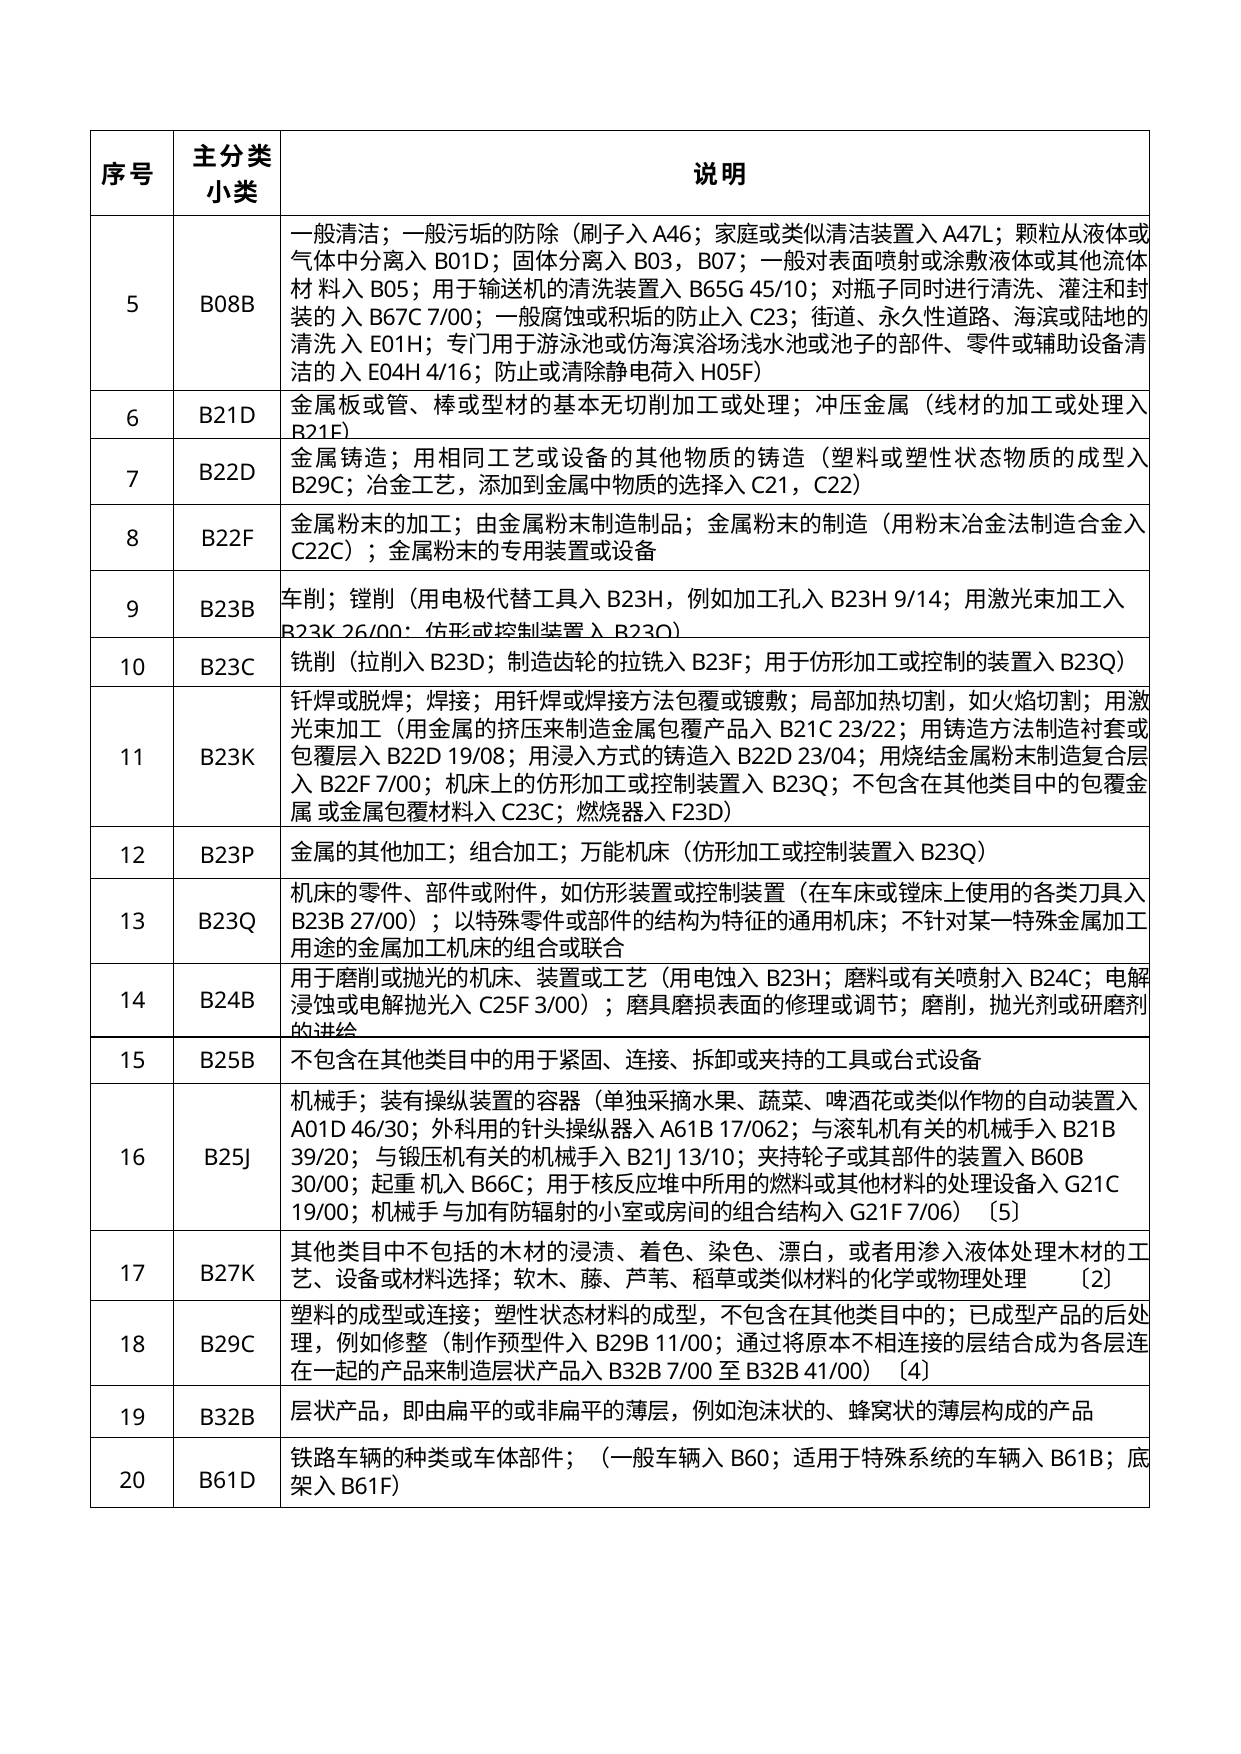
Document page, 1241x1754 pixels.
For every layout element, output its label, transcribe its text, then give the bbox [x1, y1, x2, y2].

table_cell 12 [91, 827, 173, 878]
table_cell 11 [91, 687, 173, 826]
table_cell 16 [91, 1084, 173, 1230]
table_cell 7 [91, 439, 173, 504]
table_cell 钎焊或脱焊；焊接；用钎焊或焊接方法包覆或镀敷；局部加热切割，如火焰切割；用激光束加工（用金属的挤压来制造金属包覆产品入 B21C 23/22；用铸造方法制造衬套或 包覆层入 B22D 19/08；用浸入方式的铸造入 B22D 23/04；用烧结金属粉末制造复合层 入 B22F 7/00；机床上的仿形加工或控制装置入 B23Q；不包含在其他类目中的包覆金属 或金属包覆材料入 C23C；燃烧器入 F23D） [281, 687, 1149, 826]
table_cell 用于磨削或抛光的机床、装置或工艺（用电蚀入 B23H；磨料或有关喷射入 B24C；电解浸蚀或电解抛光入 C25F 3/00）；磨具磨损表面的修理或调节；磨削，抛光剂或研磨剂 的进给 [281, 964, 1149, 1036]
table_cell 层状产品，即由扁平的或非扁平的薄层，例如泡沫状的、蜂窝状的薄层构成的产品 [281, 1386, 1149, 1437]
table_cell 5 [91, 216, 173, 390]
table_cell B25J [174, 1084, 280, 1230]
table_cell 10 [91, 638, 173, 686]
table_cell 金属粉末的加工；由金属粉末制造制品；金属粉末的制造（用粉末冶金法制造合金入C22C）；金属粉末的专用装置或设备 [281, 505, 1149, 570]
table_header 说明 [281, 131, 1149, 215]
table_cell 机械手；装有操纵装置的容器（单独采摘水果、蔬菜、啤酒花或类似作物的自动装置入A01D 46/30；外科用的针头操纵器入 A61B 17/062；与滚轧机有关的机械手入 B21B 39/20； 与锻压机有关的机械手入 B21J 13/10；夹持轮子或其部件的装置入 B60B 30/00；起重 机入 B66C；用于核反应堆中所用的燃料或其他材料的处理设备入 G21C 19/00；机械手 与加有防辐射的小室或房间的组合结构入 G21F 7/06）〔5〕 [281, 1084, 1149, 1230]
table_cell B23K [174, 687, 280, 826]
table_cell 8 [91, 505, 173, 570]
table_cell B23Q [174, 879, 280, 963]
table_cell B29C [174, 1301, 280, 1385]
table_header 主分类小类 [174, 131, 280, 215]
table_cell B25B [174, 1038, 280, 1083]
table_cell 铣削（拉削入 B23D；制造齿轮的拉铣入 B23F；用于仿形加工或控制的装置入 B23Q） [281, 638, 1149, 686]
table_cell 金属的其他加工；组合加工；万能机床（仿形加工或控制装置入 B23Q） [281, 827, 1149, 878]
table_cell B22F [174, 505, 280, 570]
table_cell 车削；镗削（用电极代替工具入 B23H，例如加工孔入 B23H 9/14；用激光束加工入 B23K 26/00；仿形或控制装置入 B23Q） [281, 571, 1149, 637]
table_cell 一般清洁；一般污垢的防除（刷子入 A46；家庭或类似清洁装置入 A47L；颗粒从液体或气体中分离入 B01D；固体分离入 B03，B07；一般对表面喷射或涂敷液体或其他流体材 料入 B05；用于输送机的清洗装置入 B65G 45/10；对瓶子同时进行清洗、灌注和封装的 入 B67C 7/00；一般腐蚀或积垢的防止入 C23；街道、永久性道路、海滨或陆地的清洗 入 E01H；专门用于游泳池或仿海滨浴场浅水池或池子的部件、零件或辅助设备清洁的 入 E04H 4/16；防止或清除静电荷入 H05F） [281, 216, 1149, 390]
table_cell B23C [174, 638, 280, 686]
table_cell B21D [174, 391, 280, 438]
table_cell 15 [91, 1038, 173, 1083]
table_cell B22D [174, 439, 280, 504]
table_cell B08B [174, 216, 280, 390]
table_cell 17 [91, 1231, 173, 1300]
table_cell 19 [91, 1386, 173, 1437]
table_cell 其他类目中不包括的木材的浸渍、着色、染色、漂白，或者用渗入液体处理木材的工艺、设备或材料选择；软木、藤、芦苇、稻草或类似材料的化学或物理处理 〔2〕 [281, 1231, 1149, 1300]
table_cell 机床的零件、部件或附件，如仿形装置或控制装置（在车床或镗床上使用的各类刀具入B23B 27/00）；以特殊零件或部件的结构为特征的通用机床；不针对某一特殊金属加工 用途的金属加工机床的组合或联合 [281, 879, 1149, 963]
table_cell B23P [174, 827, 280, 878]
table_cell 塑料的成型或连接；塑性状态材料的成型，不包含在其他类目中的；已成型产品的后处理，例如修整（制作预型件入 B29B 11/00；通过将原本不相连接的层结合成为各层连 在一起的产品来制造层状产品入 B32B 7/00 至 B32B 41/00）〔4〕 [281, 1301, 1149, 1385]
table_cell 18 [91, 1301, 173, 1385]
table_cell 6 [91, 391, 173, 438]
table_cell B24B [174, 964, 280, 1036]
table_cell B32B [174, 1386, 280, 1437]
table_cell 20 [91, 1438, 173, 1507]
table_cell 不包含在其他类目中的用于紧固、连接、拆卸或夹持的工具或台式设备 [281, 1038, 1149, 1083]
table_cell B61D [174, 1438, 280, 1507]
table_cell 14 [91, 964, 173, 1036]
table_cell 铁路车辆的种类或车体部件；（一般车辆入 B60；适用于特殊系统的车辆入 B61B；底架入 B61F） [281, 1438, 1149, 1507]
table_cell 13 [91, 879, 173, 963]
table_cell B27K [174, 1231, 280, 1300]
table_header 序号 [91, 131, 173, 215]
table_cell 金属铸造；用相同工艺或设备的其他物质的铸造（塑料或塑性状态物质的成型入B29C；冶金工艺，添加到金属中物质的选择入 C21，C22） [281, 439, 1149, 504]
table_cell B23B [174, 571, 280, 637]
table_cell 9 [91, 571, 173, 637]
table_cell 金属板或管、棒或型材的基本无切削加工或处理；冲压金属（线材的加工或处理入B21F） [281, 391, 1149, 438]
